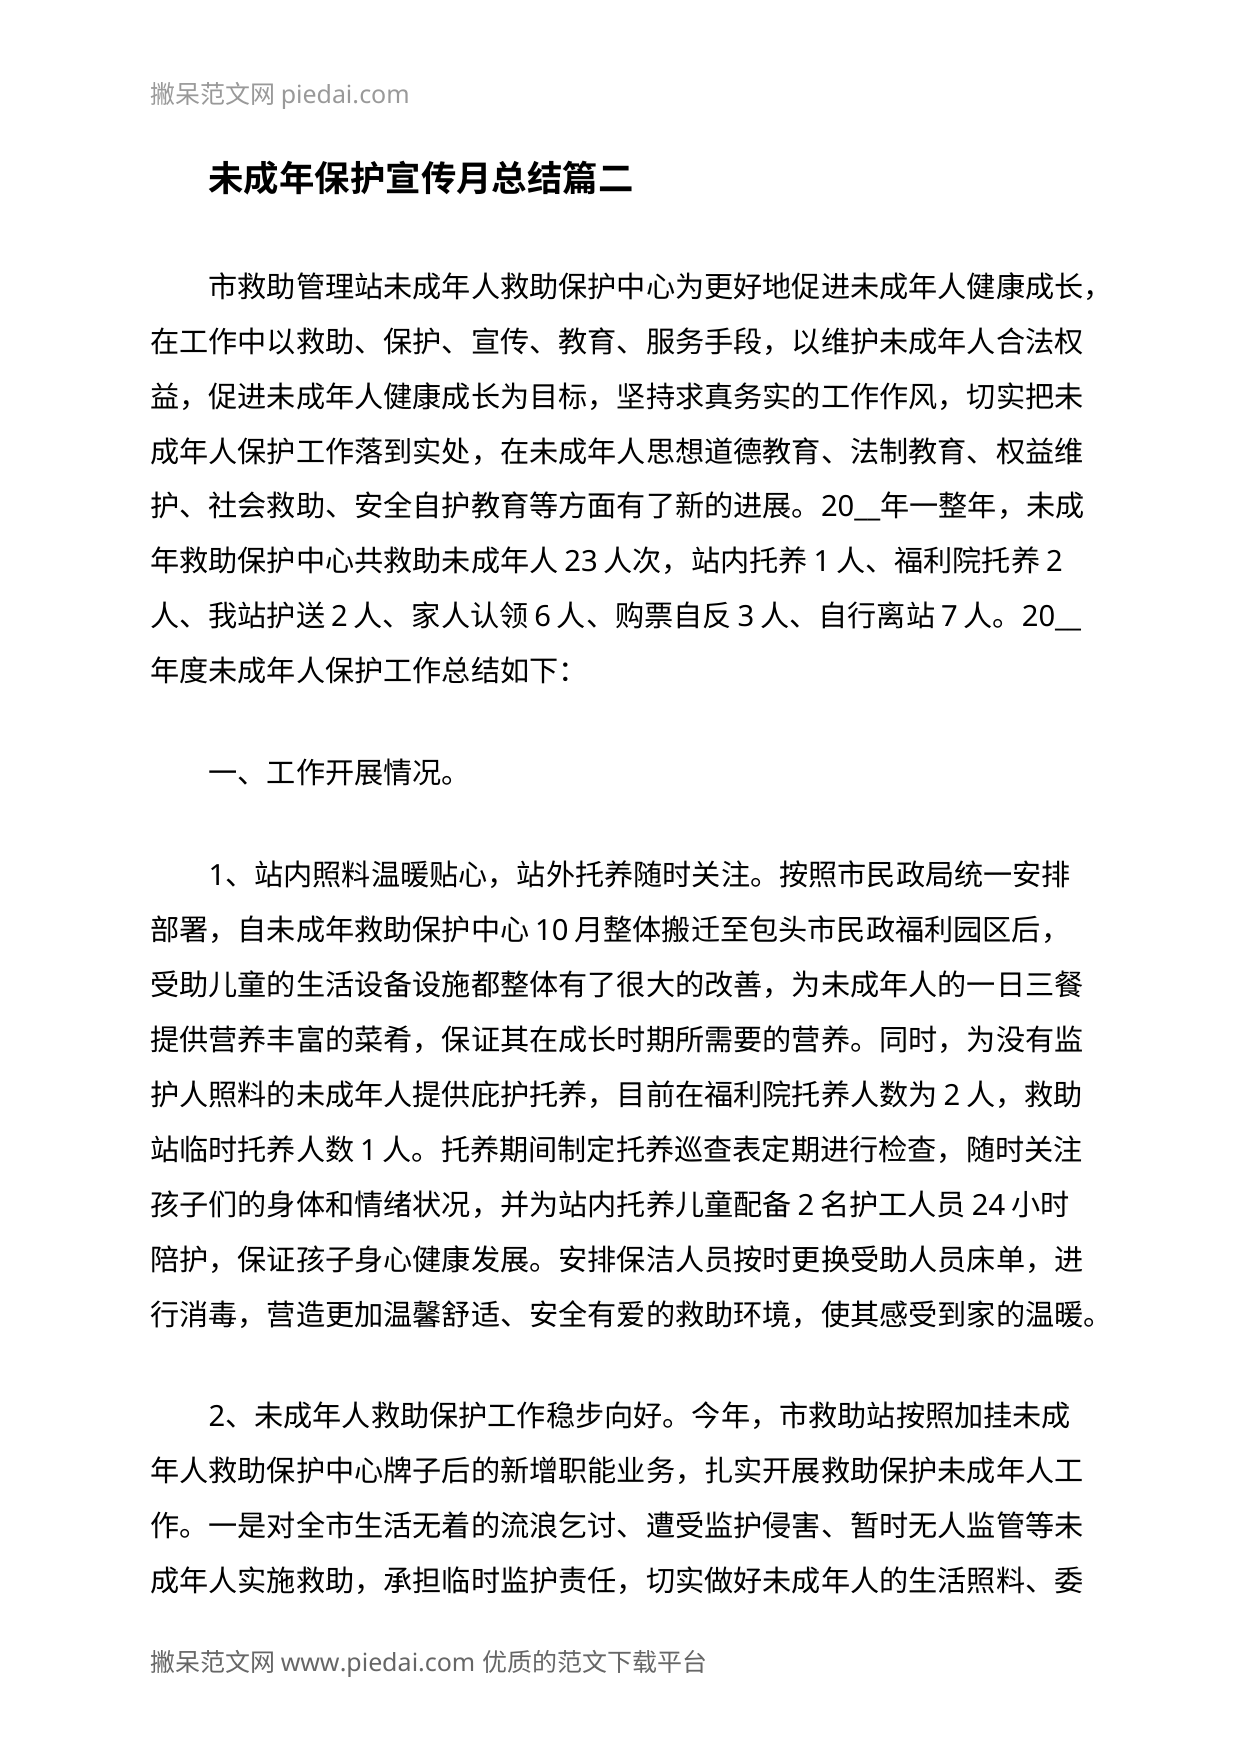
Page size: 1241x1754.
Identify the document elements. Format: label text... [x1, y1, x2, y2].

text 1、站内照料温暖贴心，站外托养随时关注。按照市民政局统一安排部署，自未成年救助保护中心10月整体搬迁至包头市民政福利园区后，受助儿童的生活设备设施都整体有了很大的改善，为未成年人的一日三餐提供营养丰富的菜肴，保证其在成长时期所需要的营养。同时，为没有监护人照料的未成年人提供庇护托养，目前在福利院托养人数为2人，救助站临时托养人数1人。托养期间制定托养巡查表定期进行检查，随时关注孩子们的身体和情绪状况，并为站内托养儿童配备2名护工人员24小时陪护，保证孩子身心健康发展。安排保洁人员按时更换受助人员床单，进行消毒，营造更加温馨舒适、安全有爱的救助环境，使其感受到家的温暖。 [150, 852, 1090, 1333]
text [150, 1393, 1090, 1600]
text 一、工作开展情况。 [150, 750, 1090, 792]
text 未成年保护宣传月总结篇二 [150, 150, 1090, 201]
text 市救助管理站未成年人救助保护中心为更好地促进未成年人健康成长，在工作中以救助、保护、宣传、教育、服务手段，以维护未成年人合法权益，促进未成年人健康成长为目标，坚持求真务实的工作作风，切实把未成年人保护工作落到实处，在未成年人思想道德教育、法制教育、权益维护、社会救助、安全自护教育等方面有了新的进展。20__年一整年，未成年救助保护中心共救助未成年人23人次，站内托养1人、福利院托养2人、我站护送2人、家人认领6人、购票自反3人、自行离站7人。20__年度未成年人保护工作总结如下： [150, 263, 1090, 690]
